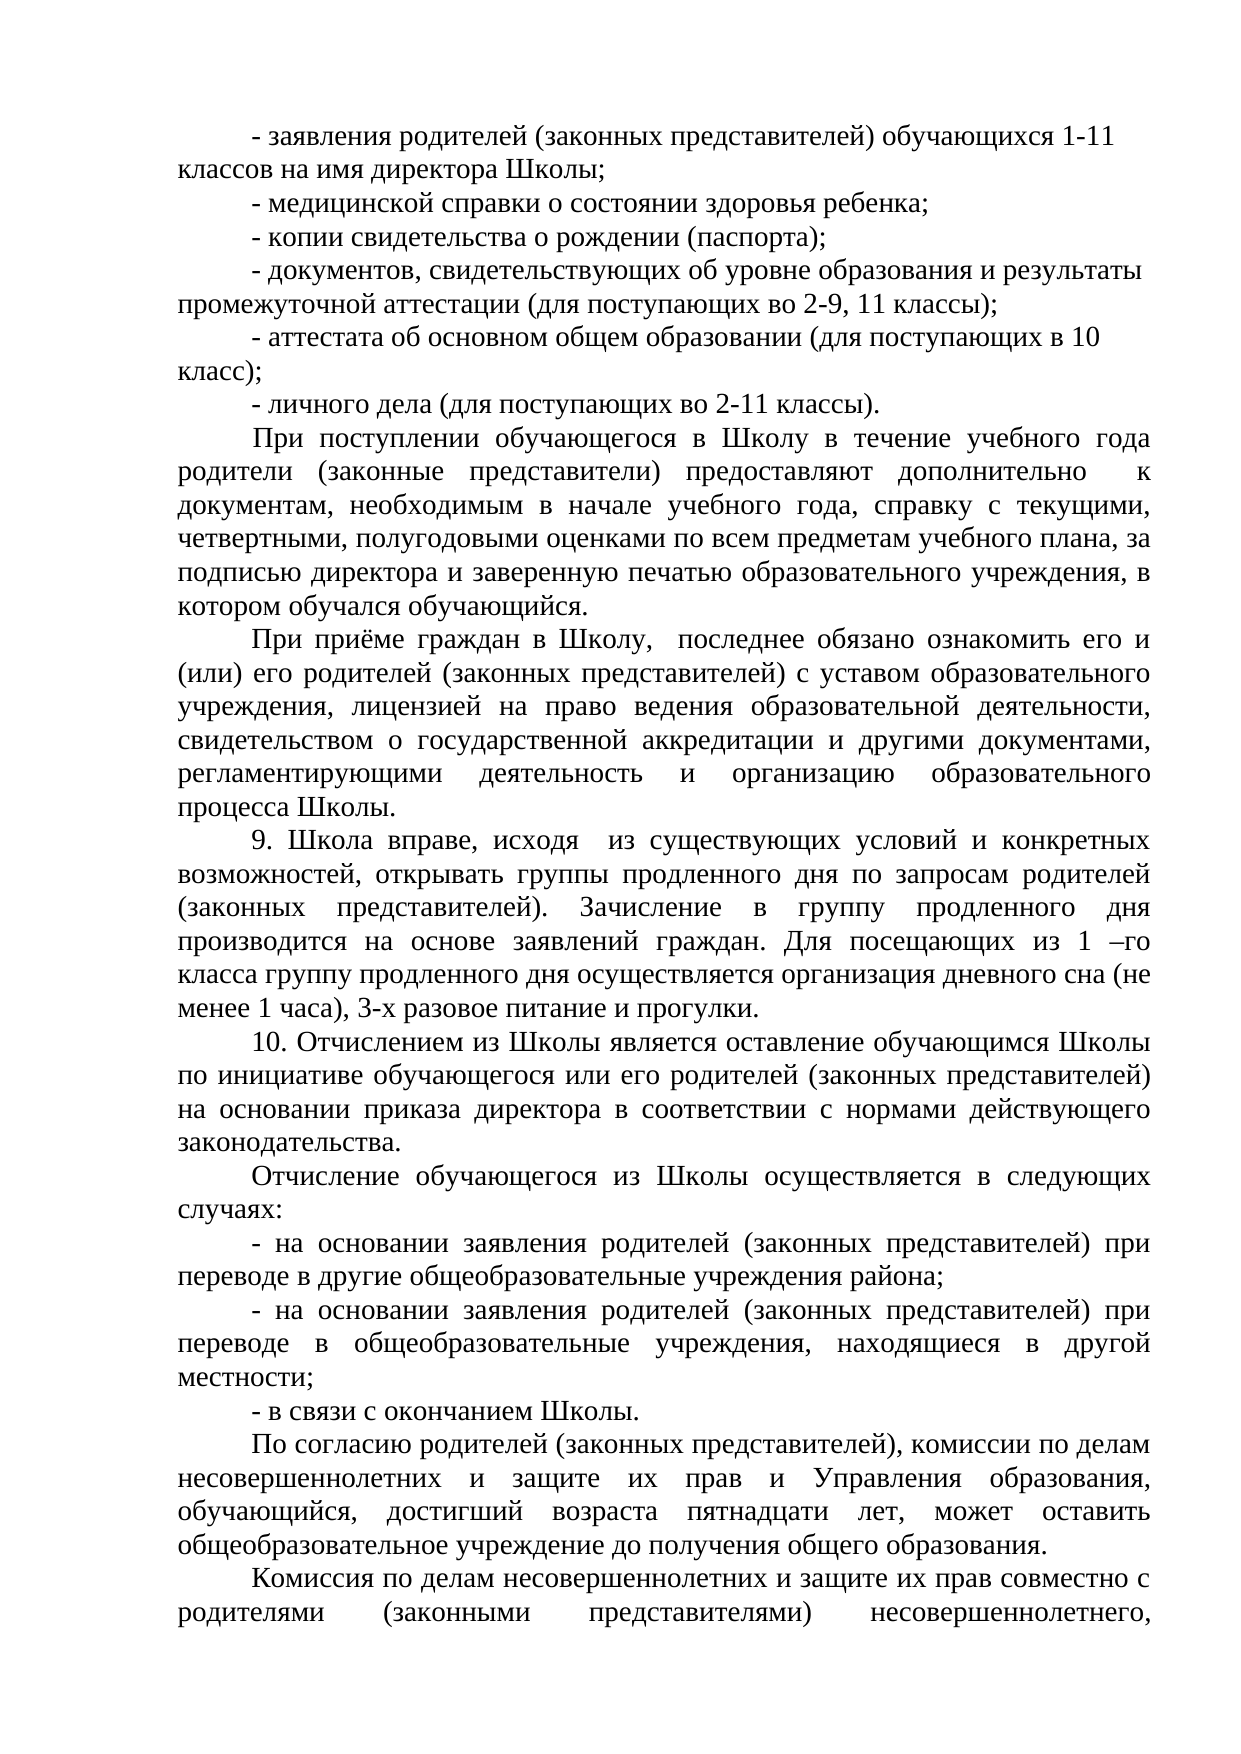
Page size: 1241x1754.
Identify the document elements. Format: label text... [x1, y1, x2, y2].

text - на основании заявления родителей (законных представителей) при переводе в другие общеобразовательные учреждения района; [177, 1225, 1152, 1292]
text 9. Школа вправе, исходя из существующих условий и конкретных возможностей, открывать группы продленного дня по запросам родителей (законных представителей). Зачисление в группу продленного дня производится на основе заявлений граждан. Для посещающих из 1 –го класса группу продленного дня осуществляется организация дневного сна (не менее 1 часа), 3-х разовое питание и прогулки. [177, 822, 1152, 1024]
text - медицинской справки о состоянии здоровья ребенка; [177, 185, 1152, 219]
text - аттестата об основном общем образовании (для поступающих в 10 класс); [177, 319, 1152, 386]
text - личного дела (для поступающих во 2-11 классы). [177, 386, 1152, 420]
text При приёме граждан в Школу, последнее обязано ознакомить его и (или) его родителей (законных представителей) с уставом образовательного учреждения, лицензией на право ведения образовательной деятельности, свидетельством о государственной аккредитации и другими документами, регламентирующими деятельность и организацию образовательного процесса Школы. [177, 621, 1152, 822]
text Отчисление обучающегося из Школы осуществляется в следующих случаях: [177, 1158, 1152, 1225]
text По согласию родителей (законных представителей), комиссии по делам несовершеннолетних и защите их прав и Управления образования, обучающийся, достигший возраста пятнадцати лет, может оставить общеобразовательное учреждение до получения общего образования. [177, 1426, 1152, 1560]
text 10. Отчислением из Школы является оставление обучающимся Школы по инициативе обучающегося или его родителей (законных представителей) на основании приказа директора в соответствии с нормами действующего законодательства. [177, 1024, 1152, 1158]
text - заявления родителей (законных представителей) обучающихся 1-11 классов на имя директора Школы; [177, 118, 1152, 185]
text - на основании заявления родителей (законных представителей) при переводе в общеобразовательные учреждения, находящиеся в другой местности; [177, 1292, 1152, 1393]
text - в связи с окончанием Школы. [177, 1393, 1152, 1426]
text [177, 1560, 1152, 1627]
text - документов, свидетельствующих об уровне образования и результаты промежуточной аттестации (для поступающих во 2-9, 11 классы); [177, 252, 1152, 319]
text При поступлении обучающегося в Школу в течение учебного года родители (законные представители) предоставляют дополнительно к документам, необходимым в начале учебного года, справку с текущими, четвертными, полугодовыми оценками по всем предметам учебного плана, за подписью директора и заверенную печатью образовательного учреждения, в котором обучался обучающийся. [177, 420, 1152, 621]
text - копии свидетельства о рождении (паспорта); [177, 219, 1152, 252]
